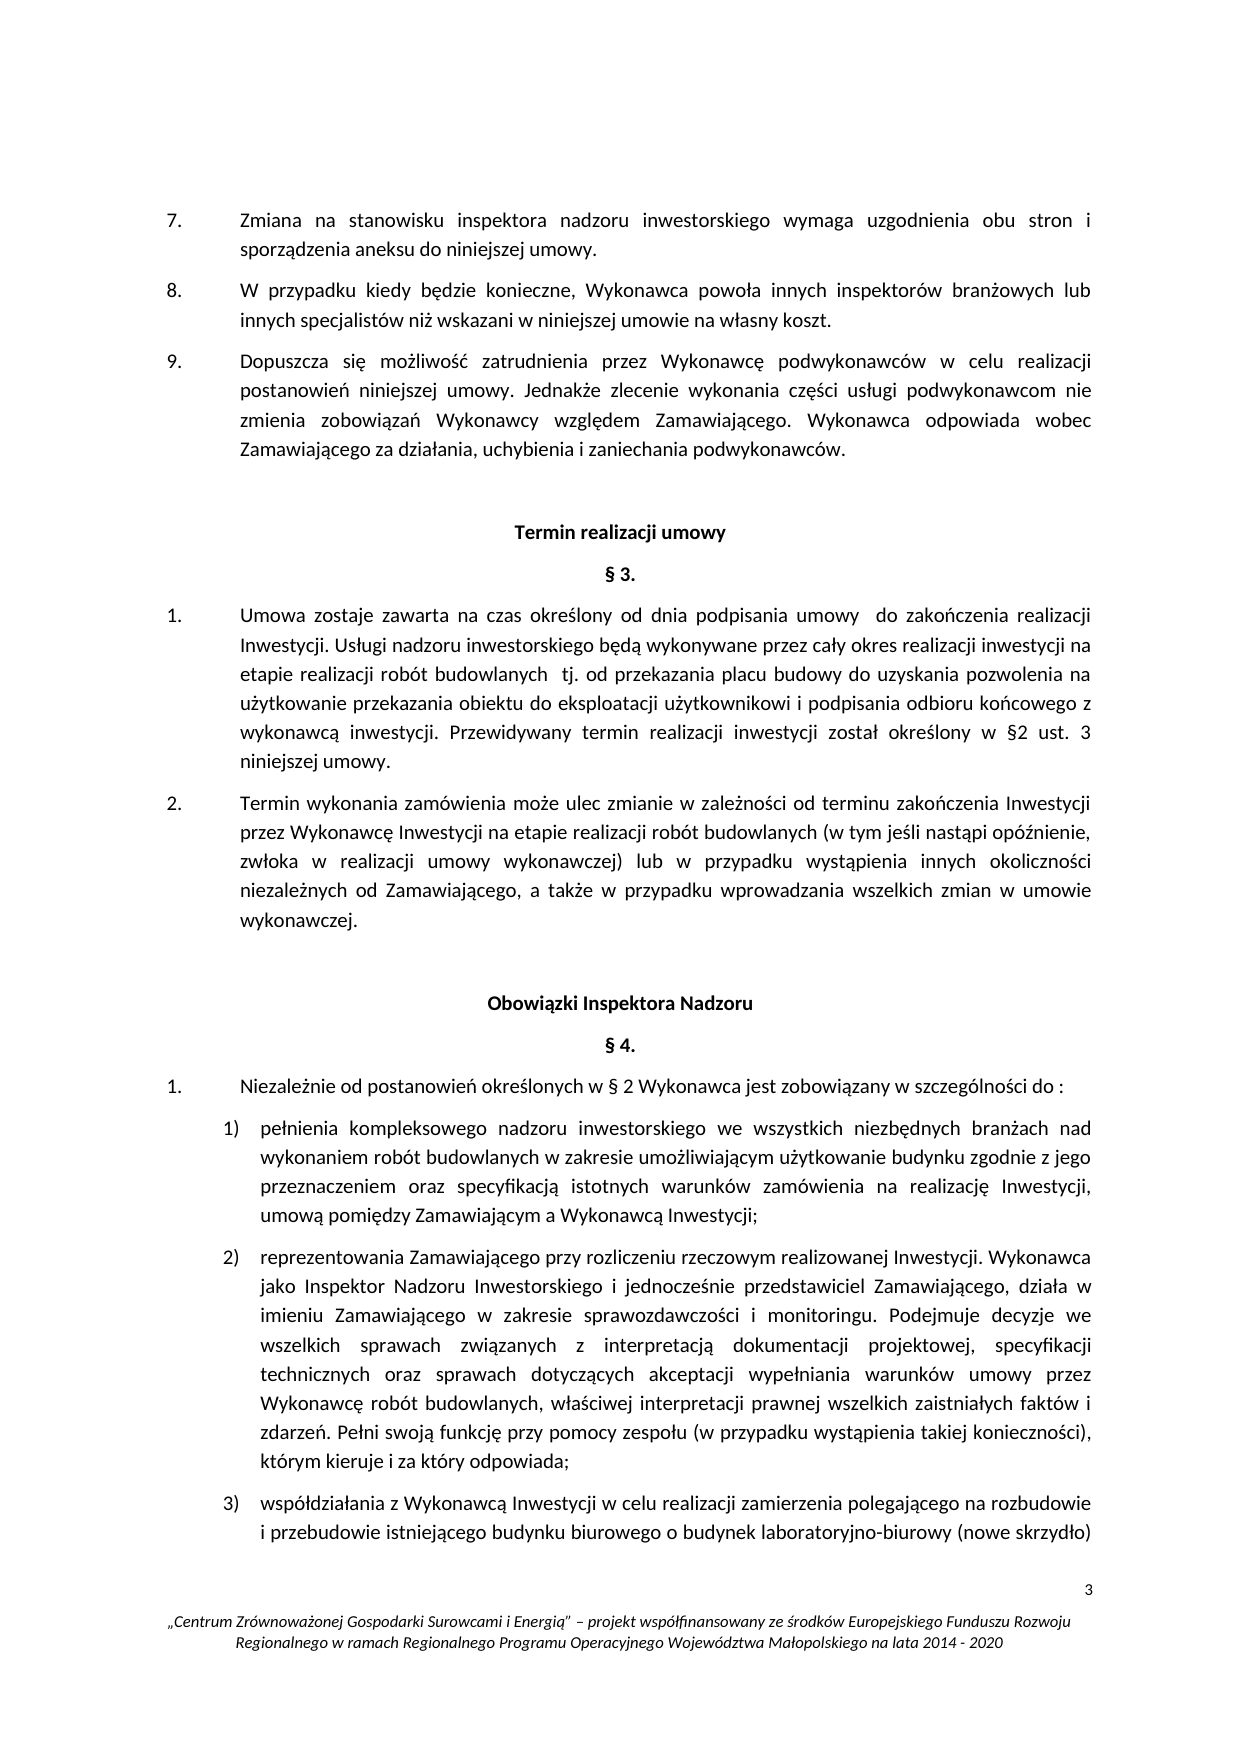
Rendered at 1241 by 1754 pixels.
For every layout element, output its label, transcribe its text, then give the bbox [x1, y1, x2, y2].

list Zmiana na stanowisku inspektora nadzoru inwestorskiego wymaga uzgodnienia obu stron i sporządzenia aneksu do niniejszej umowy. [166, 207, 1093, 261]
text Obowiązki Inspektora Nadzoru [148, 990, 1093, 1016]
text § 3. [148, 561, 1093, 586]
list reprezentowania Zamawiającego przy rozliczeniu rzeczowym realizowanej Inwestycji. Wykonawca jako Inspektor Nadzoru Inwestorskiego i jednocześnie przedstawiciel Zamawiającego, działa w imieniu Zamawiającego w zakresie sprawozdawczości i monitoringu. Podejmuje decyzje we wszelkich sprawach związanych z interpretacją dokumentacji projektowej, specyfikacji technicznych oraz sprawach dotyczących akceptacji wypełniania warunków umowy przez Wykonawcę robót budowlanych, właściwej interpretacji prawnej wszelkich zaistniałych faktów i zdarzeń. Pełni swoją funkcję przy pomocy zespołu (w przypadku wystąpienia takiej konieczności), którym kieruje i za który odpowiada; [223, 1244, 1093, 1474]
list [223, 1490, 1093, 1545]
list Dopuszcza się możliwość zatrudnienia przez Wykonawcę podwykonawców w celu realizacji postanowień niniejszej umowy. Jednakże zlecenie wykonania części usługi podwykonawcom nie zmienia zobowiązań Wykonawcy względem Zamawiającego. Wykonawca odpowiada wobec Zamawiającego za działania, uchybienia i zaniechania podwykonawców. [166, 348, 1093, 461]
list Niezależnie od postanowień określonych w § 2 Wykonawca jest zobowiązany w szczególności do : [166, 1073, 1093, 1099]
list Umowa zostaje zawarta na czas określony od dnia podpisania umowy do zakończenia realizacji Inwestycji. Usługi nadzoru inwestorskiego będą wykonywane przez cały okres realizacji inwestycji na etapie realizacji robót budowlanych tj. od przekazania placu budowy do uzyskania pozwolenia na użytkowanie przekazania obiektu do eksploatacji użytkownikowi i podpisania odbioru końcowego z wykonawcą inwestycji. Przewidywany termin realizacji inwestycji został określony w §2 ust. 3 niniejszej umowy. [166, 603, 1093, 774]
text § 4. [148, 1032, 1093, 1057]
list W przypadku kiedy będzie konieczne, Wykonawca powoła innych inspektorów branżowych lub innych specjalistów niż wskazani w niniejszej umowie na własny koszt. [166, 278, 1093, 332]
list pełnienia kompleksowego nadzoru inwestorskiego we wszystkich niezbędnych branżach nad wykonaniem robót budowlanych w zakresie umożliwiającym użytkowanie budynku zgodnie z jego przeznaczeniem oraz specyfikacją istotnych warunków zamówienia na realizację Inwestycji, umową pomiędzy Zamawiającym a Wykonawcą Inwestycji; [223, 1115, 1093, 1228]
text Termin realizacji umowy [148, 519, 1093, 545]
list Termin wykonania zamówienia może ulec zmianie w zależności od terminu zakończenia Inwestycji przez Wykonawcę Inwestycji na etapie realizacji robót budowlanych (w tym jeśli nastąpi opóźnienie, zwłoka w realizacji umowy wykonawczej) lub w przypadku wystąpienia innych okoliczności niezależnych od Zamawiającego, a także w przypadku wprowadzania wszelkich zmian w umowie wykonawczej. [166, 790, 1093, 932]
